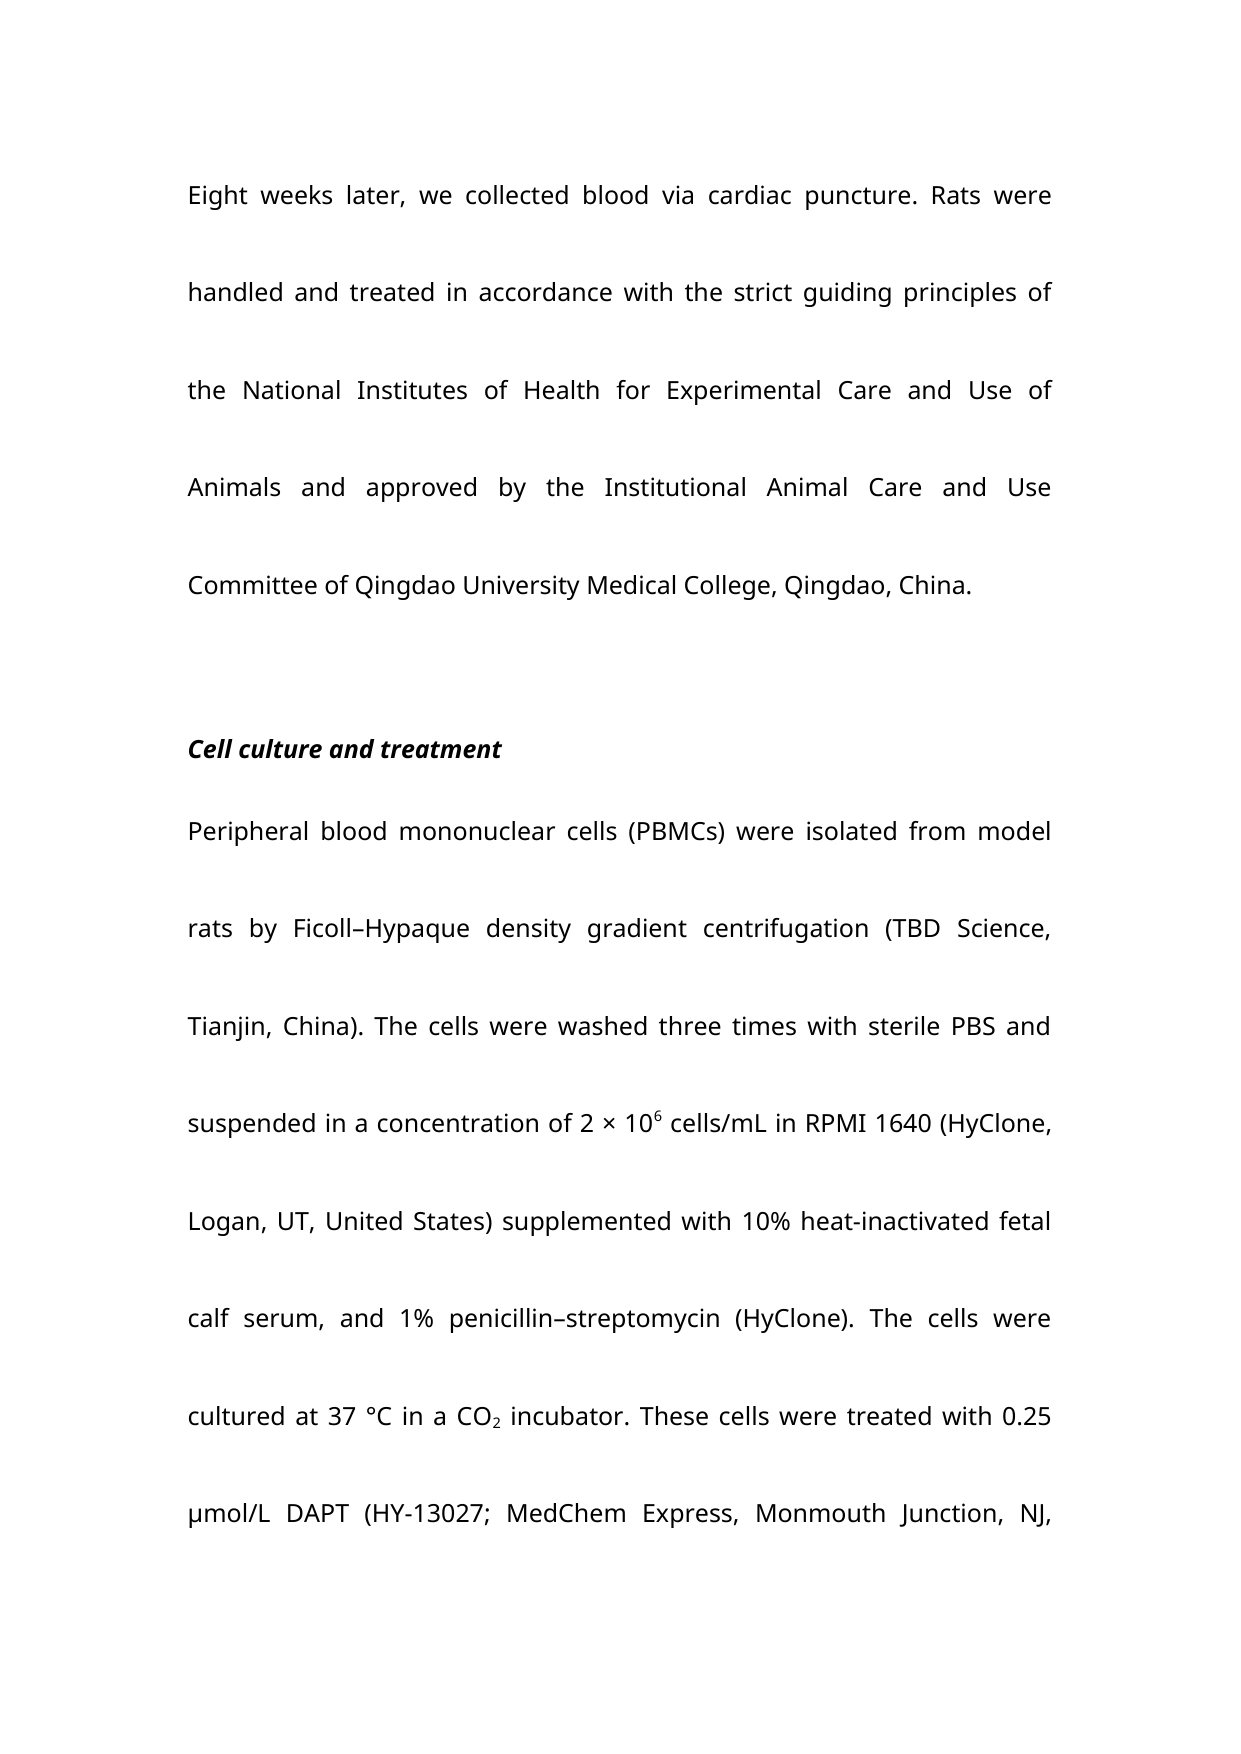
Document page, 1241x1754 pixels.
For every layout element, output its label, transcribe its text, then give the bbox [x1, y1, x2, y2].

text Cell culture and treatment [187, 716, 1053, 781]
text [187, 798, 1053, 1545]
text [187, 162, 1053, 617]
